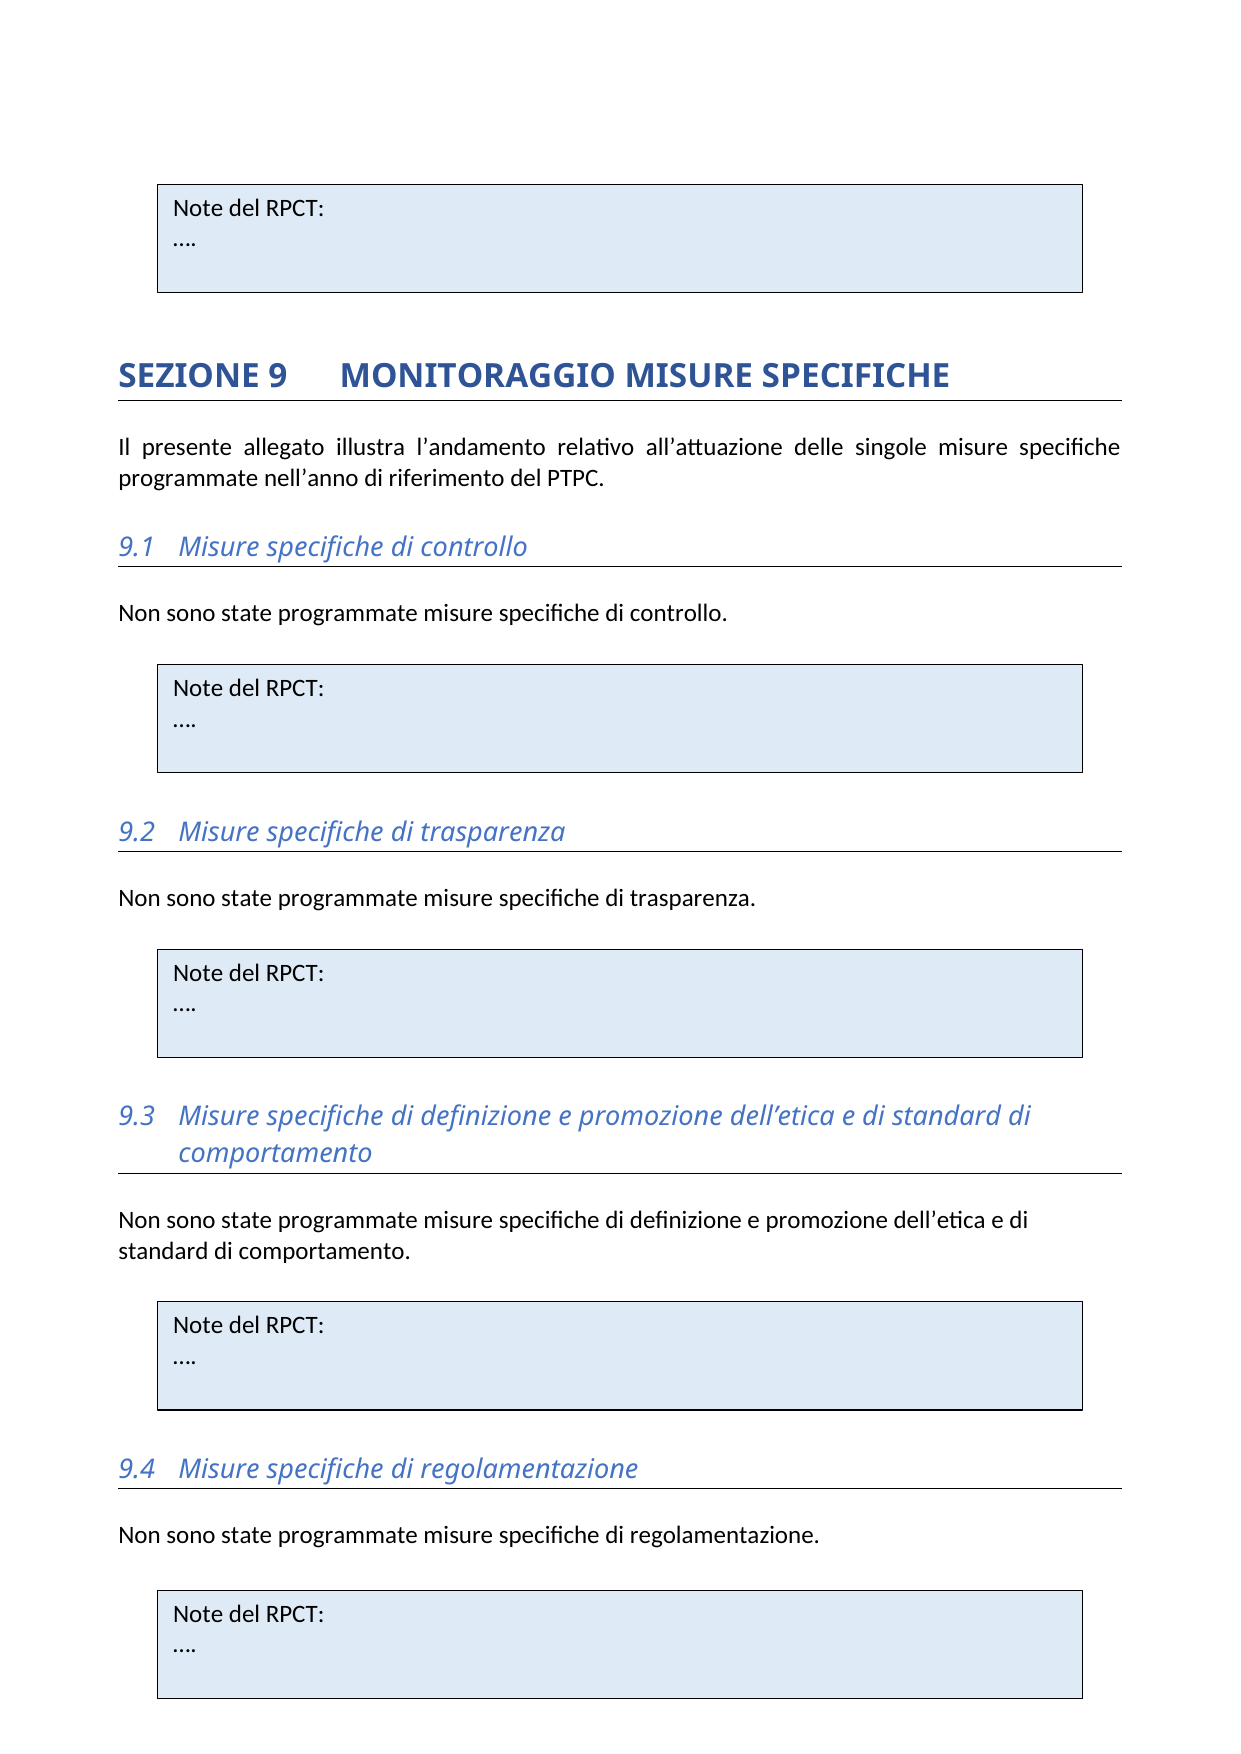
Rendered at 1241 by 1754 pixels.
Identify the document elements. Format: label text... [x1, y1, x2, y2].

text Non sono state programmate misure specifiche di definizione e promozione dell’etica e di standard di comportamento. [118, 1204, 1122, 1265]
subtitle Misure specifiche di controllo [118, 527, 1122, 566]
subtitle Misure specifiche di trasparenza [118, 812, 1122, 851]
subtitle Misure specifiche di definizione e promozione dell’etica e di standard di comportamento [118, 1097, 1122, 1173]
subtitle MONITORAGGIO MISURE SPECIFICHE [118, 352, 1122, 400]
text Non sono state programmate misure specifiche di trasparenza. [118, 882, 1122, 913]
subtitle Misure specifiche di regolamentazione [118, 1449, 1122, 1488]
text Non sono state programmate misure specifiche di controllo. [118, 598, 1122, 628]
text Il presente allegato illustra l’andamento relativo all’attuazione delle singole misure specifiche programmate nell’anno di riferimento del PTPC. [118, 431, 1122, 492]
text Non sono state programmate misure specifiche di regolamentazione. [118, 1520, 1122, 1550]
